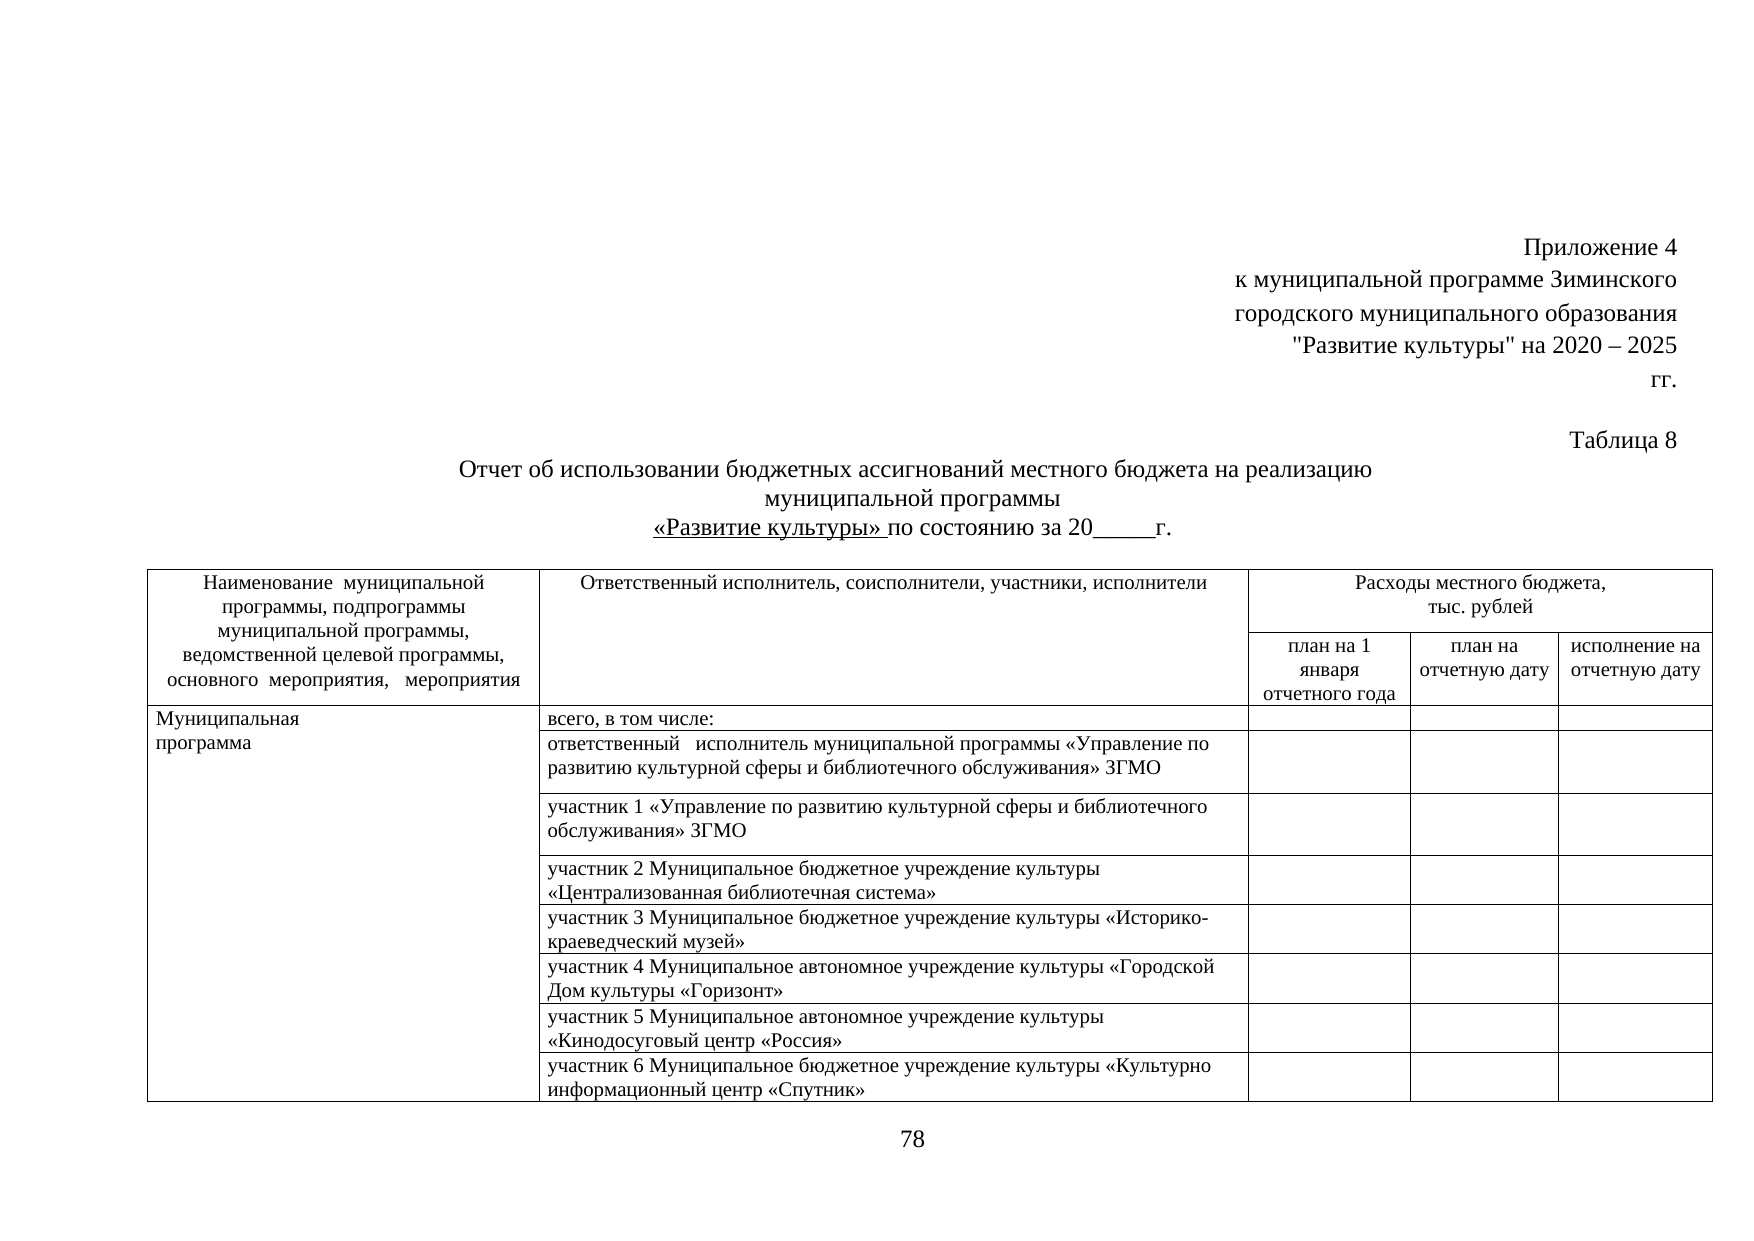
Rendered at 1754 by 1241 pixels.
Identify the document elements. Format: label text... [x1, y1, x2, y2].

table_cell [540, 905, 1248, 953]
text Таблица 8 [148, 425, 1677, 454]
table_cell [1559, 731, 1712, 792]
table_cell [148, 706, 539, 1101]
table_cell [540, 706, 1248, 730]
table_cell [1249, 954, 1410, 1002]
text «Развитие культуры» по состоянию за 20_____г. [148, 512, 1677, 540]
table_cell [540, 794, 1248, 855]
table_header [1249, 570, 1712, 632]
text гг. [1211, 364, 1677, 392]
text Приложение 4 [1211, 232, 1677, 260]
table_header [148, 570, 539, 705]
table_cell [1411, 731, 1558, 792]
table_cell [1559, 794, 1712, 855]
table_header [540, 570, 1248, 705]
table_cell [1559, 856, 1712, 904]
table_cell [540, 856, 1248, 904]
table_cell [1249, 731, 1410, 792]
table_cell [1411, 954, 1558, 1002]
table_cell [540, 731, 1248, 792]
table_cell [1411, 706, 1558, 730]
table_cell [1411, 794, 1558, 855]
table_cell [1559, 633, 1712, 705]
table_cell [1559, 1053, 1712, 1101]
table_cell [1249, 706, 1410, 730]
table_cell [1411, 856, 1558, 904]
text муниципальной программы [148, 483, 1677, 512]
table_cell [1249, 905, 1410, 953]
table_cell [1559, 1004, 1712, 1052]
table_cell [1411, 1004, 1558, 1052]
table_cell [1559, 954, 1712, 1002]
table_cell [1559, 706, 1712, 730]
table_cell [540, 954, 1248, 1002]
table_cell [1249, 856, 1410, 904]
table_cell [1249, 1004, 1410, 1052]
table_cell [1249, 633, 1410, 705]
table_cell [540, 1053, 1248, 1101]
text "Развитие культуры" на 2020 – 2025 [1211, 331, 1677, 359]
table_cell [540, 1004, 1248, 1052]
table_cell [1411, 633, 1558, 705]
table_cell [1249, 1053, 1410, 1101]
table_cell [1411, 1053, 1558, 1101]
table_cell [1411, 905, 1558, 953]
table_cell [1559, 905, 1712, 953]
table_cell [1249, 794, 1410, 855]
text к муниципальной программе Зиминского городского муниципального образования [1211, 264, 1677, 326]
text Отчет об использовании бюджетных ассигнований местного бюджета на реализацию [148, 454, 1677, 483]
